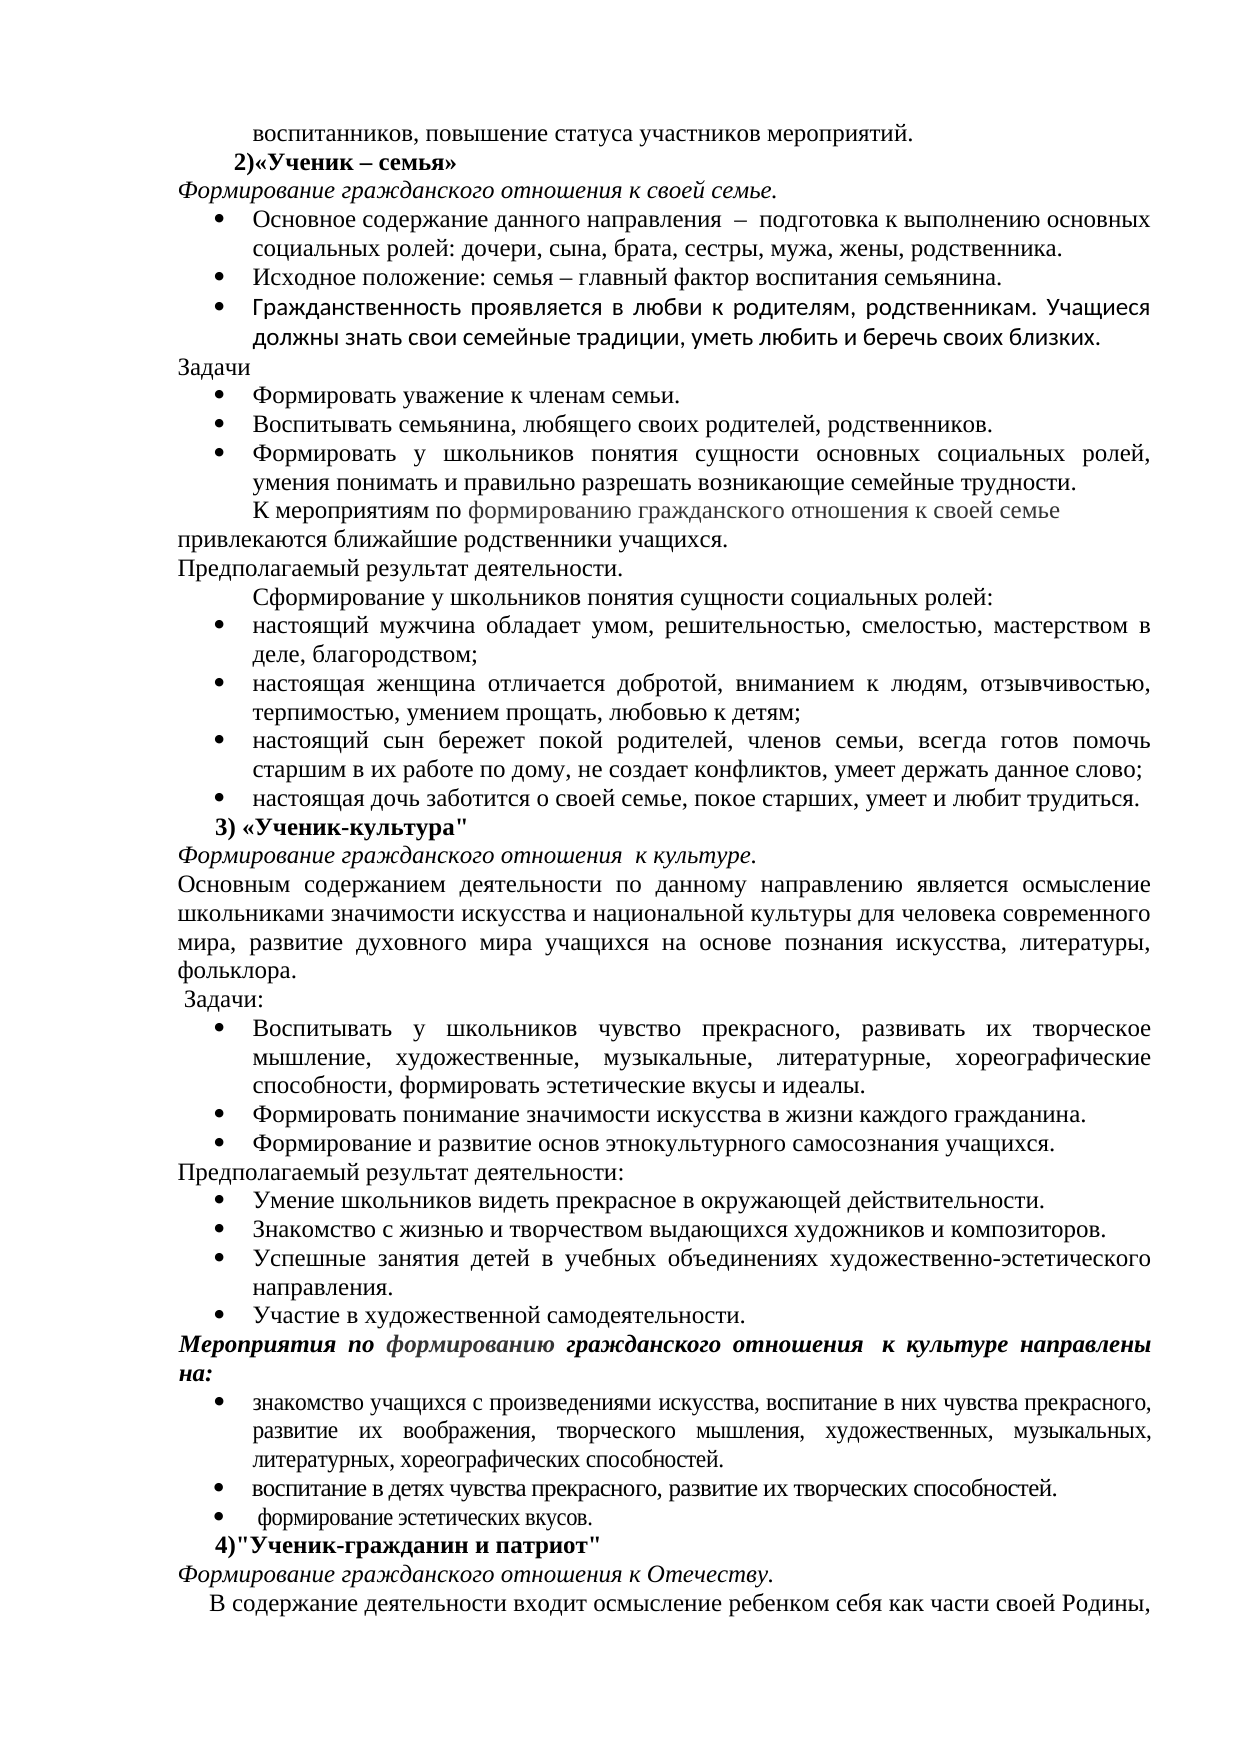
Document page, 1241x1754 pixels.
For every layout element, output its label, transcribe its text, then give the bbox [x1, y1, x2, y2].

text Основным содержанием деятельности по данному направлению является осмысление школьниками значимости искусства и национальной культуры для человека современного мира, развитие духовного мира учащихся на основе познания искусства, литературы, фольклора. [177, 869, 1152, 984]
text привлекаются ближайшие родственники учащихся. [177, 524, 1152, 553]
list Умение школьников видеть прекрасное в окружающей действительности. [215, 1185, 1152, 1214]
list Исходное положение: семья – главный фактор воспитания семьянина. [215, 262, 1152, 291]
list знакомство учащихся с произведениями искусства, воспитание в них чувства прекрасного, развитие их воображения, творческого мышления, художественных, музыкальных, литературных, хореографических способностей. [215, 1387, 1152, 1473]
text Формирование гражданского отношения к культуре. [177, 840, 1152, 869]
text Сформирование у школьников понятия сущности социальных ролей: [252, 582, 1152, 610]
list Воспитывать у школьников чувство прекрасного, развивать их творческое мышление, художественные, музыкальные, литературные, хореографические способности, формировать эстетические вкусы и идеалы. [215, 1013, 1152, 1099]
text Задачи: [177, 984, 1152, 1013]
list Формирование и развитие основ этнокультурного самосознания учащихся. [215, 1128, 1152, 1157]
list Основное содержание данного направления – подготовка к выполнению основных социальных ролей: дочери, сына, брата, сестры, мужа, жены, родственника. [215, 204, 1152, 262]
list настоящая дочь заботится о своей семье, покое старших, умеет и любит трудиться. [215, 783, 1152, 812]
list Формировать уважение к членам семьи. [215, 380, 1152, 409]
list Формировать у школьников понятия сущности основных социальных ролей, умения понимать и правильно разрешать возникающие семейные трудности. [215, 438, 1152, 495]
list настоящий сын бережет покой родителей, членов семьи, всегда готов помочь старшим в их работе по дому, не создает конфликтов, умеет держать данное слово; [215, 725, 1152, 783]
text Предполагаемый результат деятельности. [177, 553, 1152, 582]
list настоящая женщина отличается добротой, вниманием к людям, отзывчивостью, терпимостью, умением прощать, любовью к детям; [215, 668, 1152, 725]
list Воспитывать семьянина, любящего своих родителей, родственников. [215, 409, 1152, 438]
text Задачи [177, 352, 1152, 380]
list Участие в художественной самодеятельности. [215, 1300, 1152, 1329]
text Мероприятия по формированию гражданского отношения к культуре направлены на: [179, 1329, 1152, 1387]
text К мероприятиям по формированию гражданского отношения к своей семье [252, 495, 1152, 524]
text Формирование гражданского отношения к Отечеству. [177, 1559, 1152, 1588]
list формирование эстетических вкусов. [214, 1502, 1152, 1530]
list воспитание в детях чувства прекрасного, развитие их творческих способностей. [214, 1473, 1141, 1502]
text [177, 1588, 1152, 1617]
text воспитанников, повышение статуса участников мероприятий. [252, 118, 1152, 147]
list Успешные занятия детей в учебных объединениях художественно-эстетического направления. [215, 1243, 1152, 1300]
text Формирование гражданского отношения к своей семье. [177, 176, 1152, 204]
text Предполагаемый результат деятельности: [177, 1157, 1152, 1185]
text 2)«Ученик – семья» [177, 147, 1152, 176]
list Гражданственность проявляется в любви к родителям, родственникам. Учащиеся должны знать свои семейные традиции, уметь любить и беречь своих близких. [215, 291, 1152, 352]
list настоящий мужчина обладает умом, решительностью, смелостью, мастерством в деле, благородством; [215, 610, 1152, 668]
text 4)"Ученик-гражданин и патриот" [215, 1530, 1152, 1559]
list Формировать понимание значимости искусства в жизни каждого гражданина. [215, 1099, 1152, 1128]
text 3) «Ученик-культура" [215, 812, 1152, 840]
list Знакомство с жизнью и творчеством выдающихся художников и композиторов. [215, 1214, 1152, 1243]
